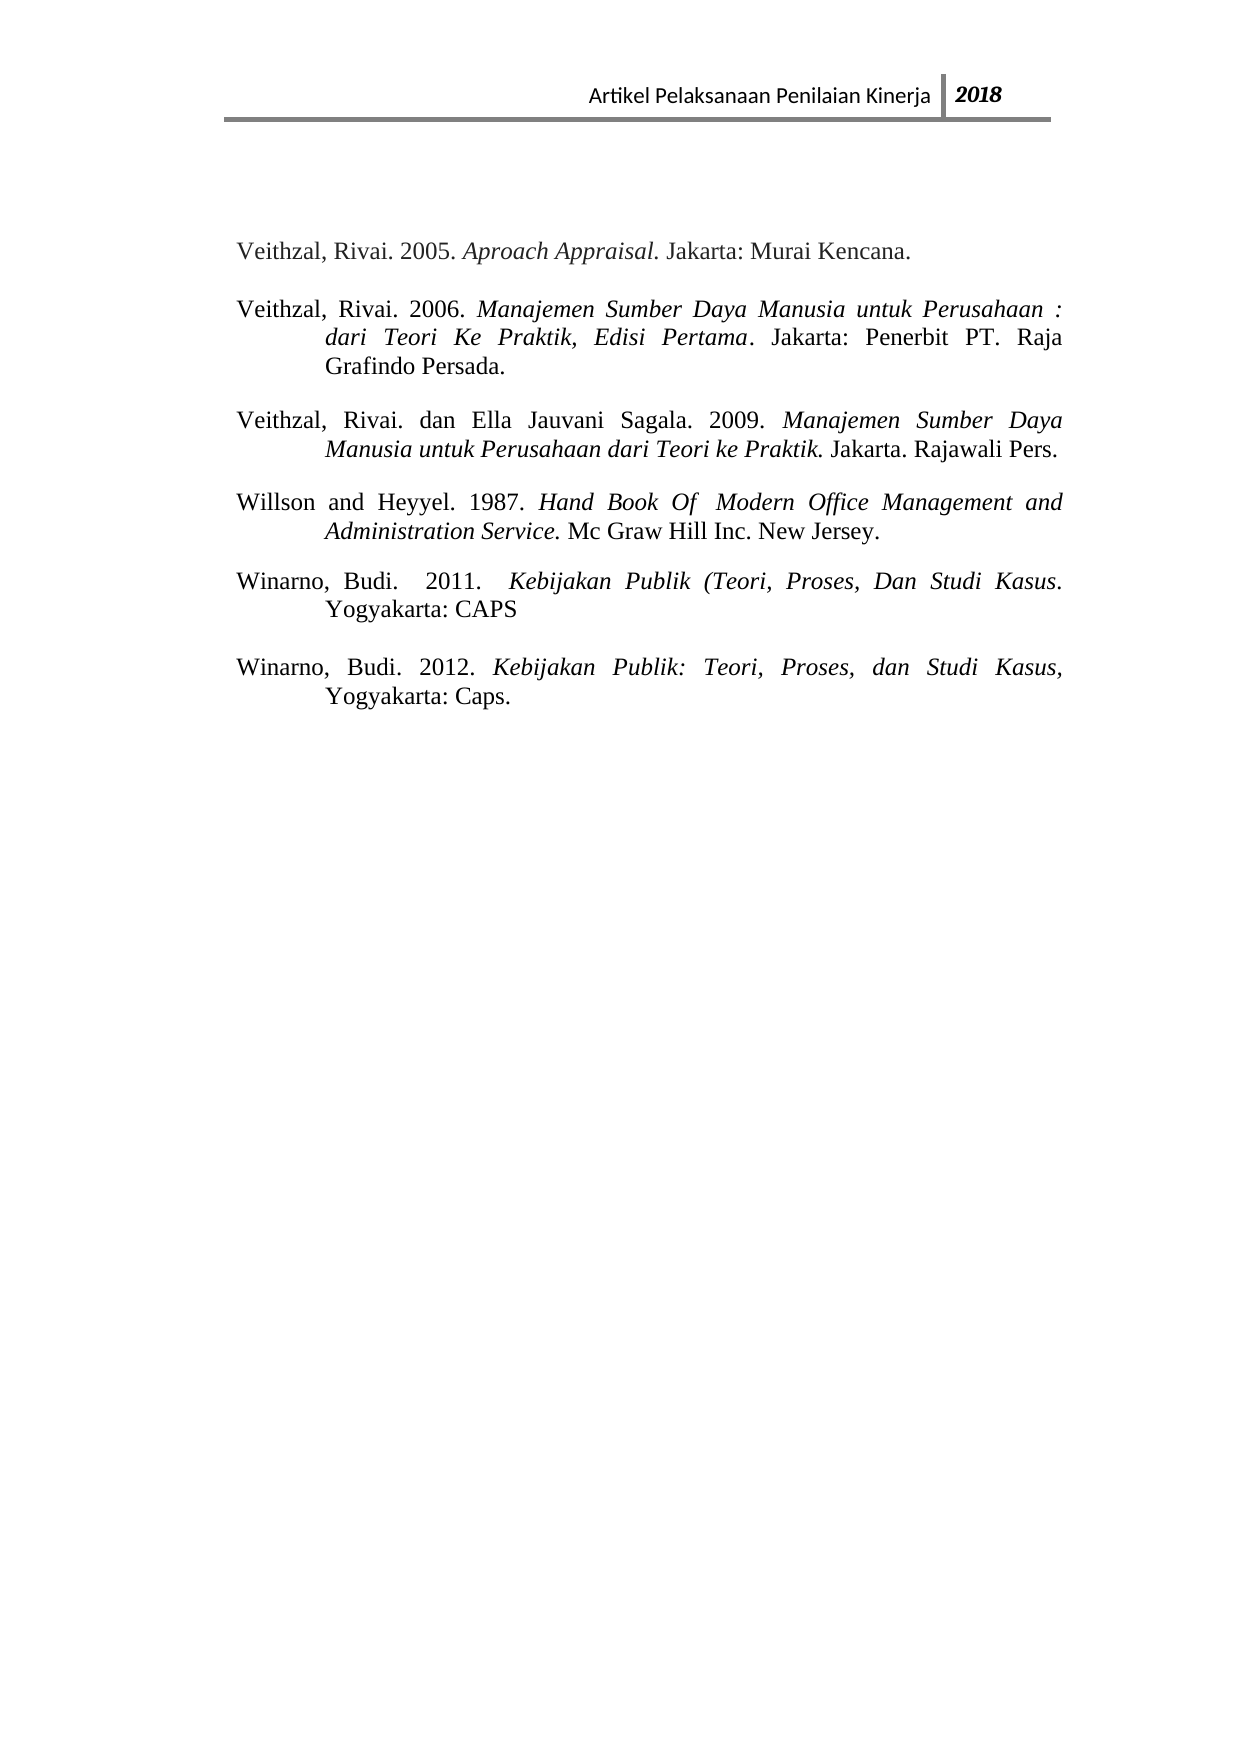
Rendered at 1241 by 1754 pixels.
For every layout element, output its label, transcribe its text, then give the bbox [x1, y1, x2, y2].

text Willson and Heyyel. 1987. Hand Book Of Modern Office Management and Administration Service. Mc Graw Hill Inc. New Jersey. [236, 487, 1063, 545]
text Winarno, Budi. 2011. Kebijakan Publik (Teori, Proses, Dan Studi Kasus. Yogyakarta: CAPS [236, 566, 1063, 623]
text Veithzal, Rivai. dan Ella Jauvani Sagala. 2009. Manajemen Sumber Daya Manusia untuk Perusahaan dari Teori ke Praktik. Jakarta. Rajawali Pers. [236, 405, 1063, 462]
text Veithzal, Rivai. 2005. Aproach Appraisal. Jakarta: Murai Kencana. [236, 236, 1063, 265]
text Winarno, Budi. 2012. Kebijakan Publik: Teori, Proses, dan Studi Kasus, Yogyakarta: Caps. [236, 652, 1063, 709]
text Veithzal, Rivai. 2006. Manajemen Sumber Daya Manusia untuk Perusahaan : dari Teori Ke Praktik, Edisi Pertama. Jakarta: Penerbit PT. Raja Grafindo Persada. [236, 294, 1063, 380]
